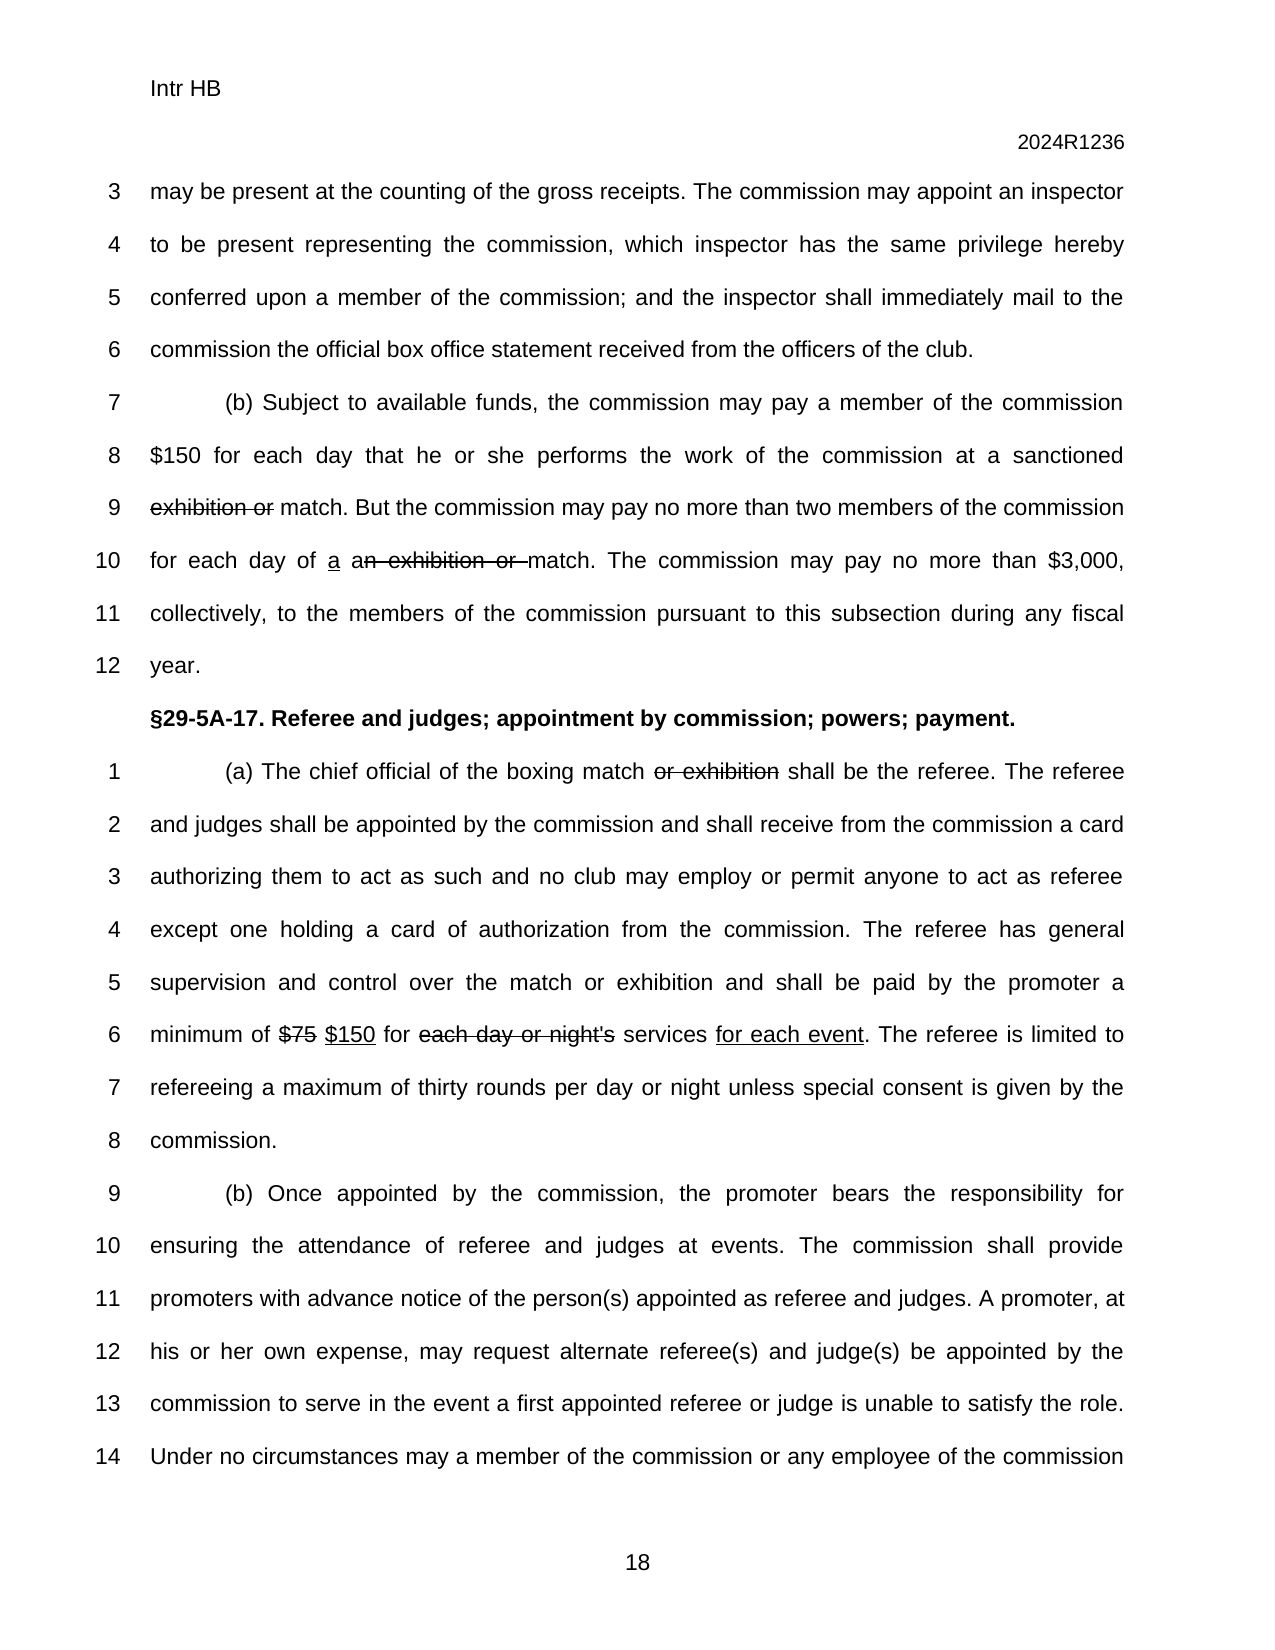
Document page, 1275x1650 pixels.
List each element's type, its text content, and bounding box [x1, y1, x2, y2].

text (b) Subject to available funds, the commission may pay a member of the commission $150 for each day that he or she performs the work of the commission at a sanctioned exhibition or match. But the commission may pay no more than two members of the commission for each day of a an exhibition or match. The commission may pay no more than $3,000, collectively, to the members of the commission pursuant to this subsection during any fiscal year. [150, 389, 1125, 679]
subtitle §29-5A-17. Referee and judges; appointment by commission; powers; payment. [150, 705, 1125, 731]
text (a) The chief official of the boxing match or exhibition shall be the referee. The referee and judges shall be appointed by the commission and shall receive from the commission a card authorizing them to act as such and no club may employ or permit anyone to act as referee except one holding a card of authorization from the commission. The referee has general supervision and control over the match or exhibition and shall be paid by the promoter a minimum of $75 $150 for each day or night's services for each event. The referee is limited to refereeing a maximum of thirty rounds per day or night unless special consent is given by the commission. [150, 758, 1125, 1153]
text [150, 1179, 1125, 1469]
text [150, 178, 1125, 362]
